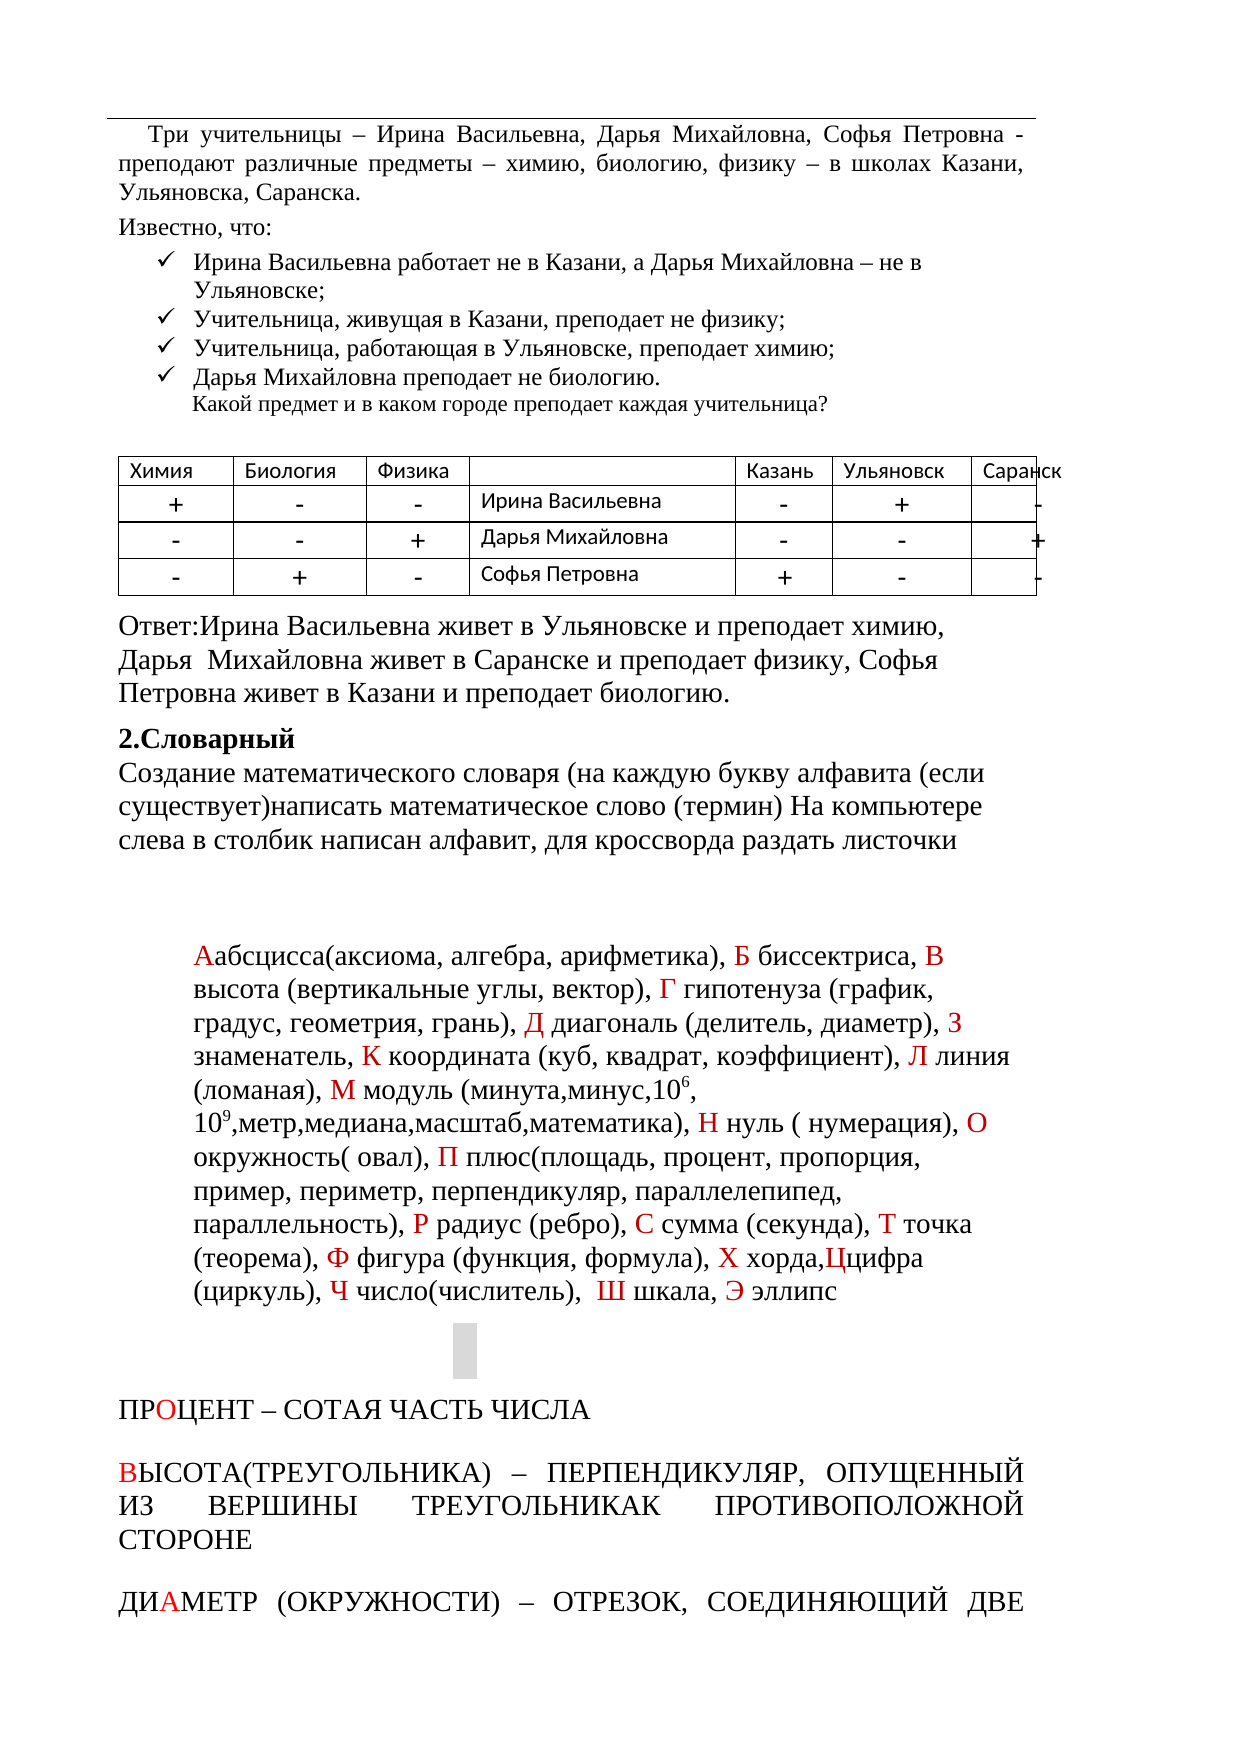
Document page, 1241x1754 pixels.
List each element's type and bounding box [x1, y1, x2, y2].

table_cell [107, 119, 1036, 1618]
